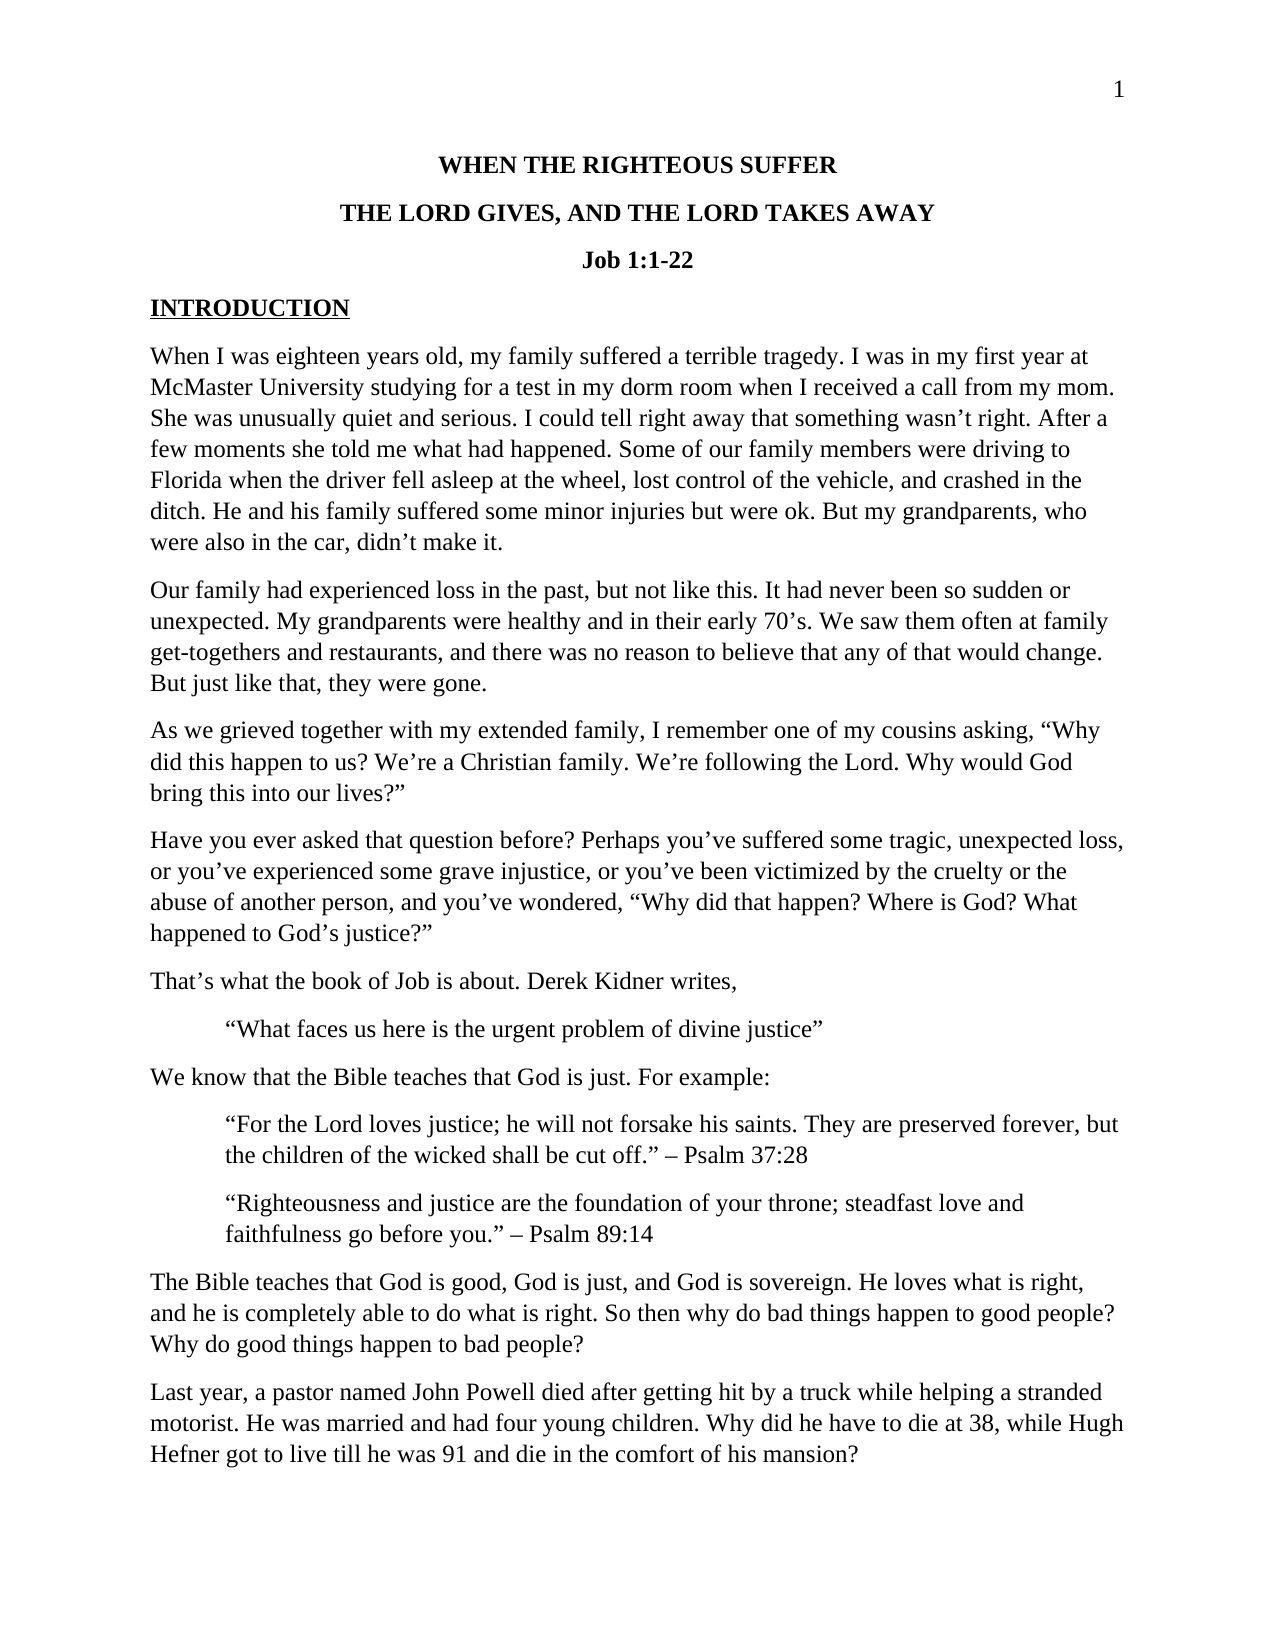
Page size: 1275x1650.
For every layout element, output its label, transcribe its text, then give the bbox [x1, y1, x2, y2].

text Our family had experienced loss in the past, but not like this. It had never been so sudden or unexpected. My grandparents were healthy and in their early 70’s. We saw them often at family get-togethers and restaurants, and there was no reason to believe that any of that would change. But just like that, they were gone. [150, 575, 1125, 697]
text WHEN THE RIGHTEOUS SUFFER [150, 150, 1125, 179]
text Job 1:1-22 [150, 245, 1125, 274]
text “Righteousness and justice are the foundation of your throne; steadfast love and faithfulness go before you.” – Psalm 89:14 [225, 1188, 1125, 1248]
text “For the Lord loves justice; he will not forsake his saints. They are preserved forever, but the children of the wicked shall be cut off.” – Psalm 37:28 [225, 1109, 1125, 1169]
text We know that the Bible teaches that God is just. For example: [150, 1062, 1125, 1090]
text THE LORD GIVES, AND THE LORD TAKES AWAY [150, 198, 1125, 226]
text “What faces us here is the urgent problem of divine justice” [225, 1014, 1125, 1043]
text Last year, a pastor named John Powell died after getting hit by a truck while helping a stranded motorist. He was married and had four young children. Why did he have to die at 38, while Hugh Hefner got to live till he was 91 and die in the comfort of his mansion? [150, 1377, 1125, 1467]
text Have you ever asked that question before? Perhaps you’ve suffered some tragic, unexpected loss, or you’ve experienced some grave injustice, or you’ve been victimized by the cruelty or the abuse of another person, and you’ve wondered, “Why did that happen? Where is God? What happened to God’s justice?” [150, 825, 1125, 947]
text That’s what the book of Job is about. Derek Kidner writes, [150, 966, 1125, 995]
text When I was eighteen years old, my family suffered a terrible tragedy. I was in my first year at McMaster University studying for a test in my dorm room when I received a call from my mom. She was unusually quiet and serious. I could tell right away that something wasn’t right. After a few moments she told me what had happened. Some of our family members were driving to Florida when the driver fell asleep at the wheel, lost control of the vehicle, and crashed in the ditch. He and his family suffered some minor injuries but were ok. But my grandparents, who were also in the car, didn’t make it. [150, 341, 1125, 556]
text As we grieved together with my extended family, I remember one of my cousins asking, “Why did this happen to us? We’re a Christian family. We’re following the Lord. Why would God bring this into our lives?” [150, 716, 1125, 806]
text INTRODUCTION [150, 293, 1125, 322]
text The Bible teaches that God is good, God is just, and God is sovereign. He loves what is right, and he is completely able to do what is right. So then why do bad things happen to good people? Why do good things happen to bad people? [150, 1267, 1125, 1358]
